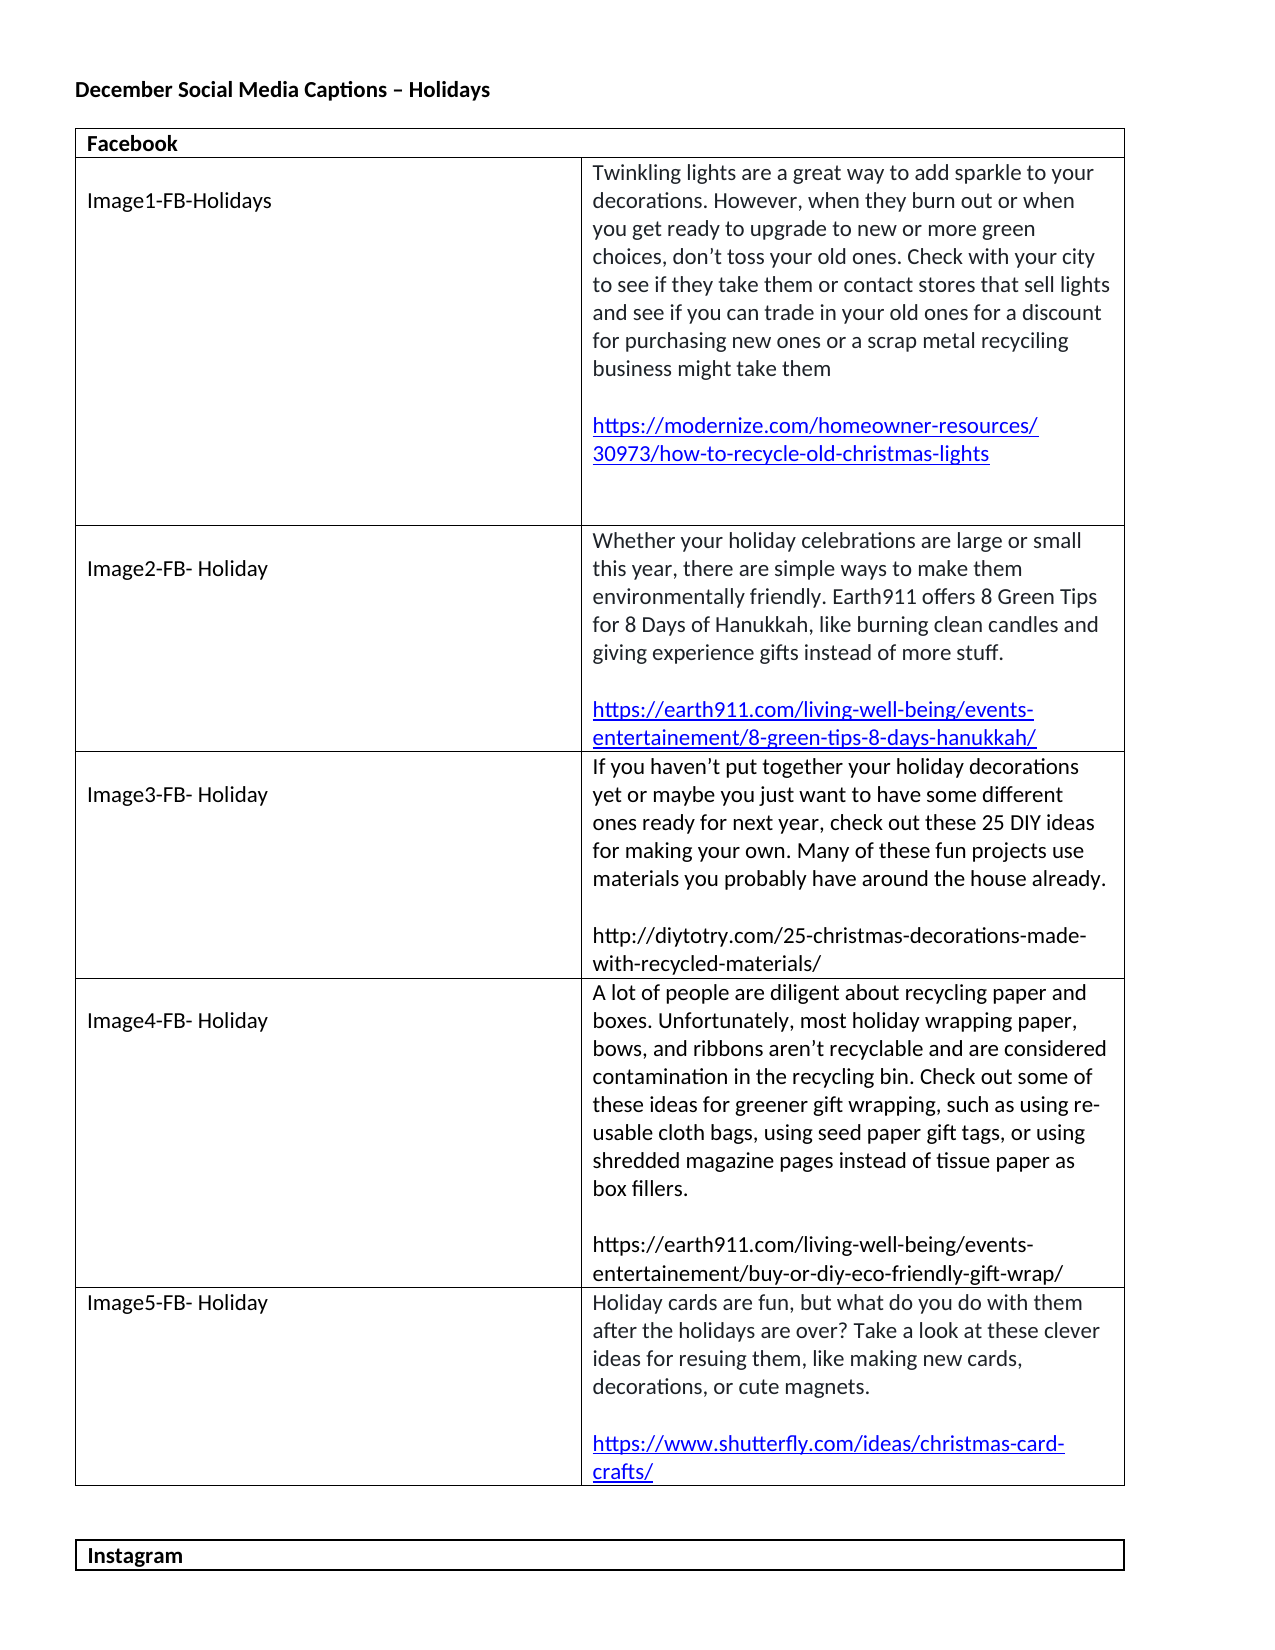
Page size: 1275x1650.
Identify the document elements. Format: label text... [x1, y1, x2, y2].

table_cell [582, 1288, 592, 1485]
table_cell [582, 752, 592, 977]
table_cell Image2-FB- Holiday [76, 526, 581, 751]
table_cell Image1-FB-Holidays [76, 158, 581, 525]
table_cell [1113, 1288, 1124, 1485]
table_cell Image3-FB- Holiday [76, 752, 581, 977]
table_header Facebook [76, 129, 1124, 157]
table_cell Whether your holiday celebrations are large or small this year, there are simple ways to make them environmentally friendly. Earth911 offers 8 Green Tips for 8 Days of Hanukkah, like burning clean candles and giving experience gifts instead of more stuff. https://earth911.com/living-well-being/events-entertainement/8-green-tips-8-days-hanukkah/ [582, 526, 1124, 751]
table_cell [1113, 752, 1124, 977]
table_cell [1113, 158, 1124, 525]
text December Social Media Captions – Holidays [75, 75, 1200, 103]
table_cell A lot of people are diligent about recycling paper and boxes. Unfortunately, most holiday wrapping paper, bows, and ribbons aren’t recyclable and are considered contamination in the recycling bin. Check out some of these ideas for greener gift wrapping, such as using re-usable cloth bags, using seed paper gift tags, or using shredded magazine pages instead of tissue paper as box fillers. https://earth911.com/living-well-being/events-entertainement/buy-or-diy-eco-friendly-gift-wrap/ [582, 979, 1124, 1287]
table_cell Image5-FB- Holiday [76, 1288, 581, 1485]
table_header Instagram [77, 1541, 1123, 1569]
table_cell Image4-FB- Holiday [76, 979, 581, 1287]
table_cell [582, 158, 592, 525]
